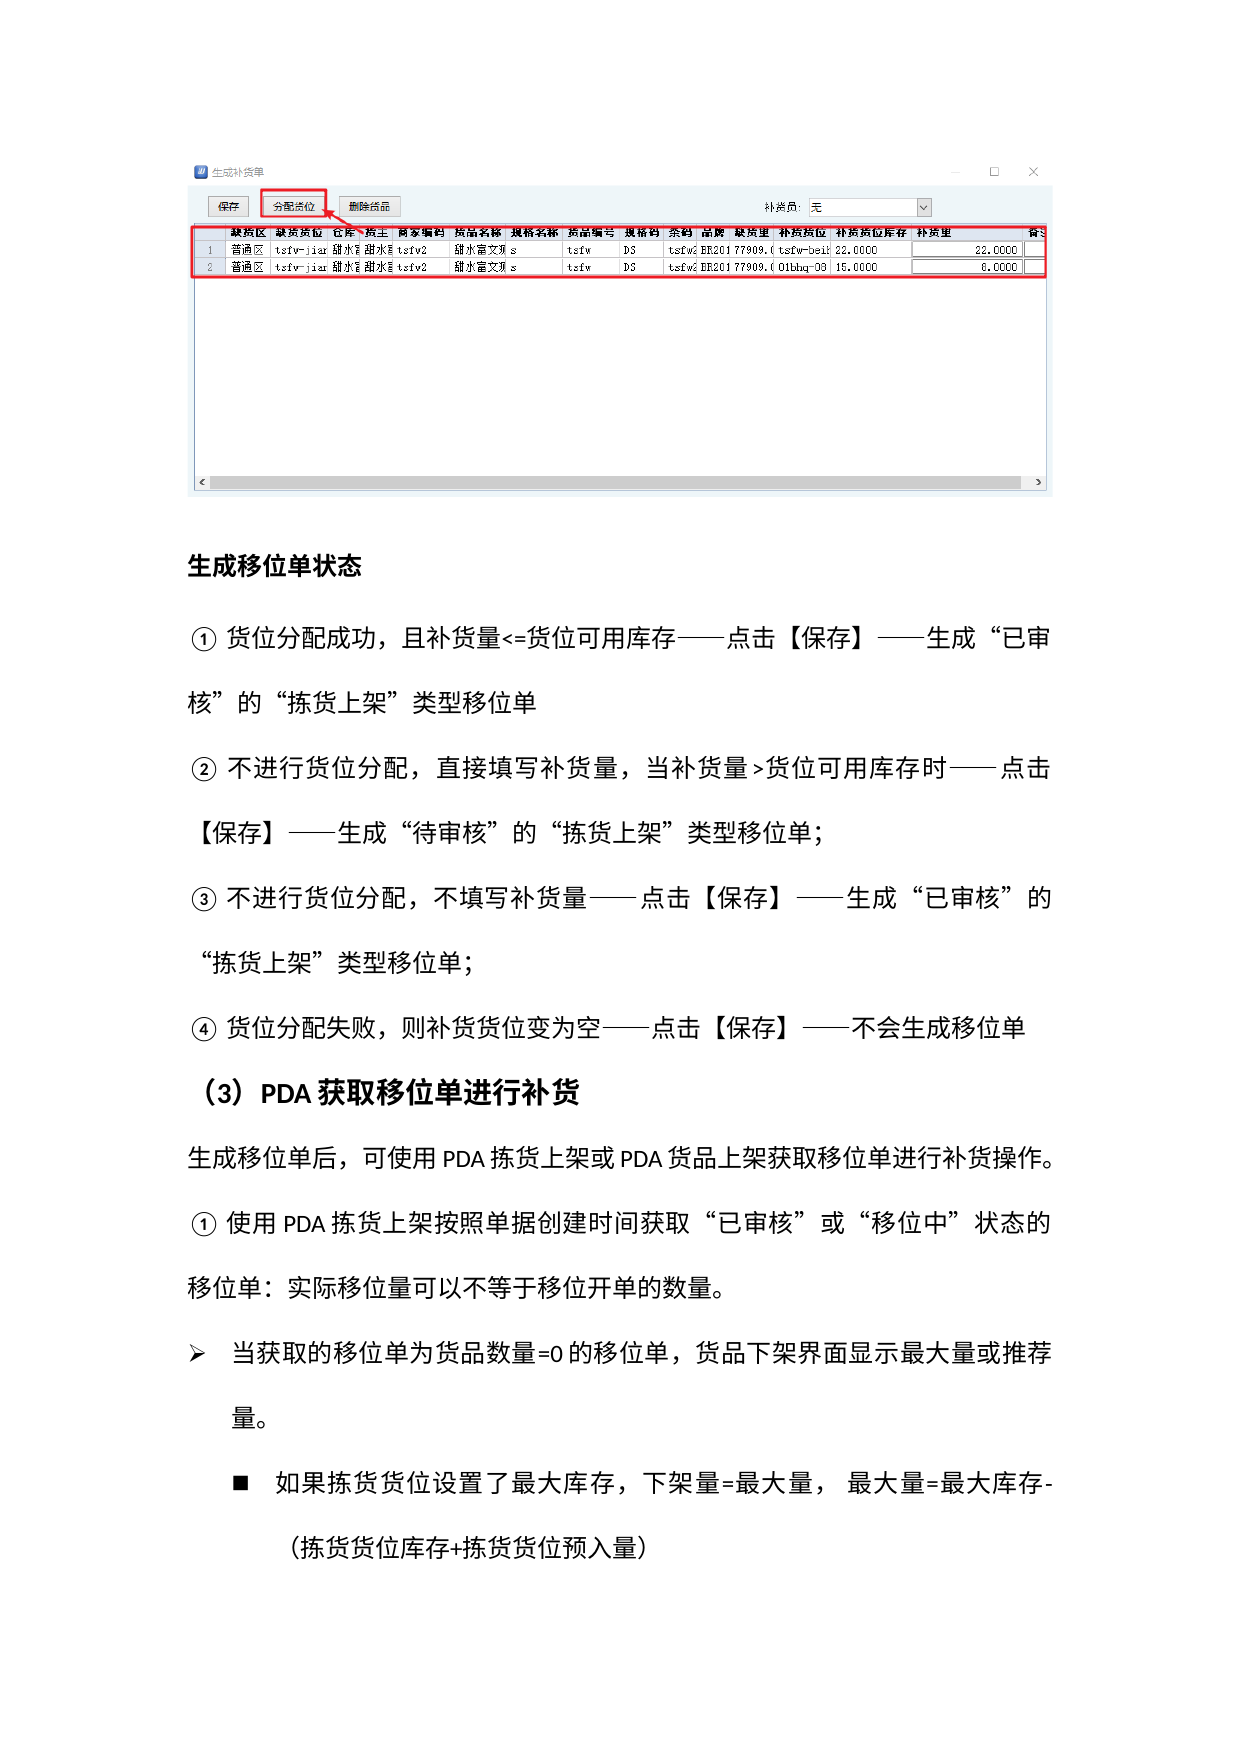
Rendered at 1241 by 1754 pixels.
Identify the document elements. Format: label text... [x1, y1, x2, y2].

text ①货位分配成功，且补货量<=货位可用库存——点击【保存】——生成“已审核”的“拣货上架”类型移位单 ②不进行货位分配，直接填写补货量，当补货量>货位可用库存时——点击【保存】——生成“待审核”的“拣货上架”类型移位单； [187, 604, 1053, 864]
list 如果拣货货位设置了最大库存，下架量=最大量， 最大量=最大库存-（拣货货位库存+拣货货位预入量） [231, 1449, 1053, 1579]
list 当获取的移位单为货品数量=0的移位单，货品下架界面显示最大量或推荐量。 [187, 1319, 1053, 1449]
picture [187, 162, 1053, 497]
text ①使用PDA拣货上架按照单据创建时间获取“已审核”或“移位中”状态的移位单：实际移位量可以不等于移位开单的数量。 [187, 1189, 1053, 1319]
text 生成移位单后，可使用PDA拣货上架或PDA货品上架获取移位单进行补货操作。 [187, 1124, 1053, 1189]
subtitle （3）PDA获取移位单进行补货 [187, 1059, 1053, 1124]
text ③不进行货位分配，不填写补货量——点击【保存】——生成“已审核”的“拣货上架”类型移位单； ④货位分配失败，则补货货位变为空——点击【保存】——不会生成移位单 [187, 864, 1053, 1059]
subtitle 生成移位单状态 [187, 532, 1053, 597]
